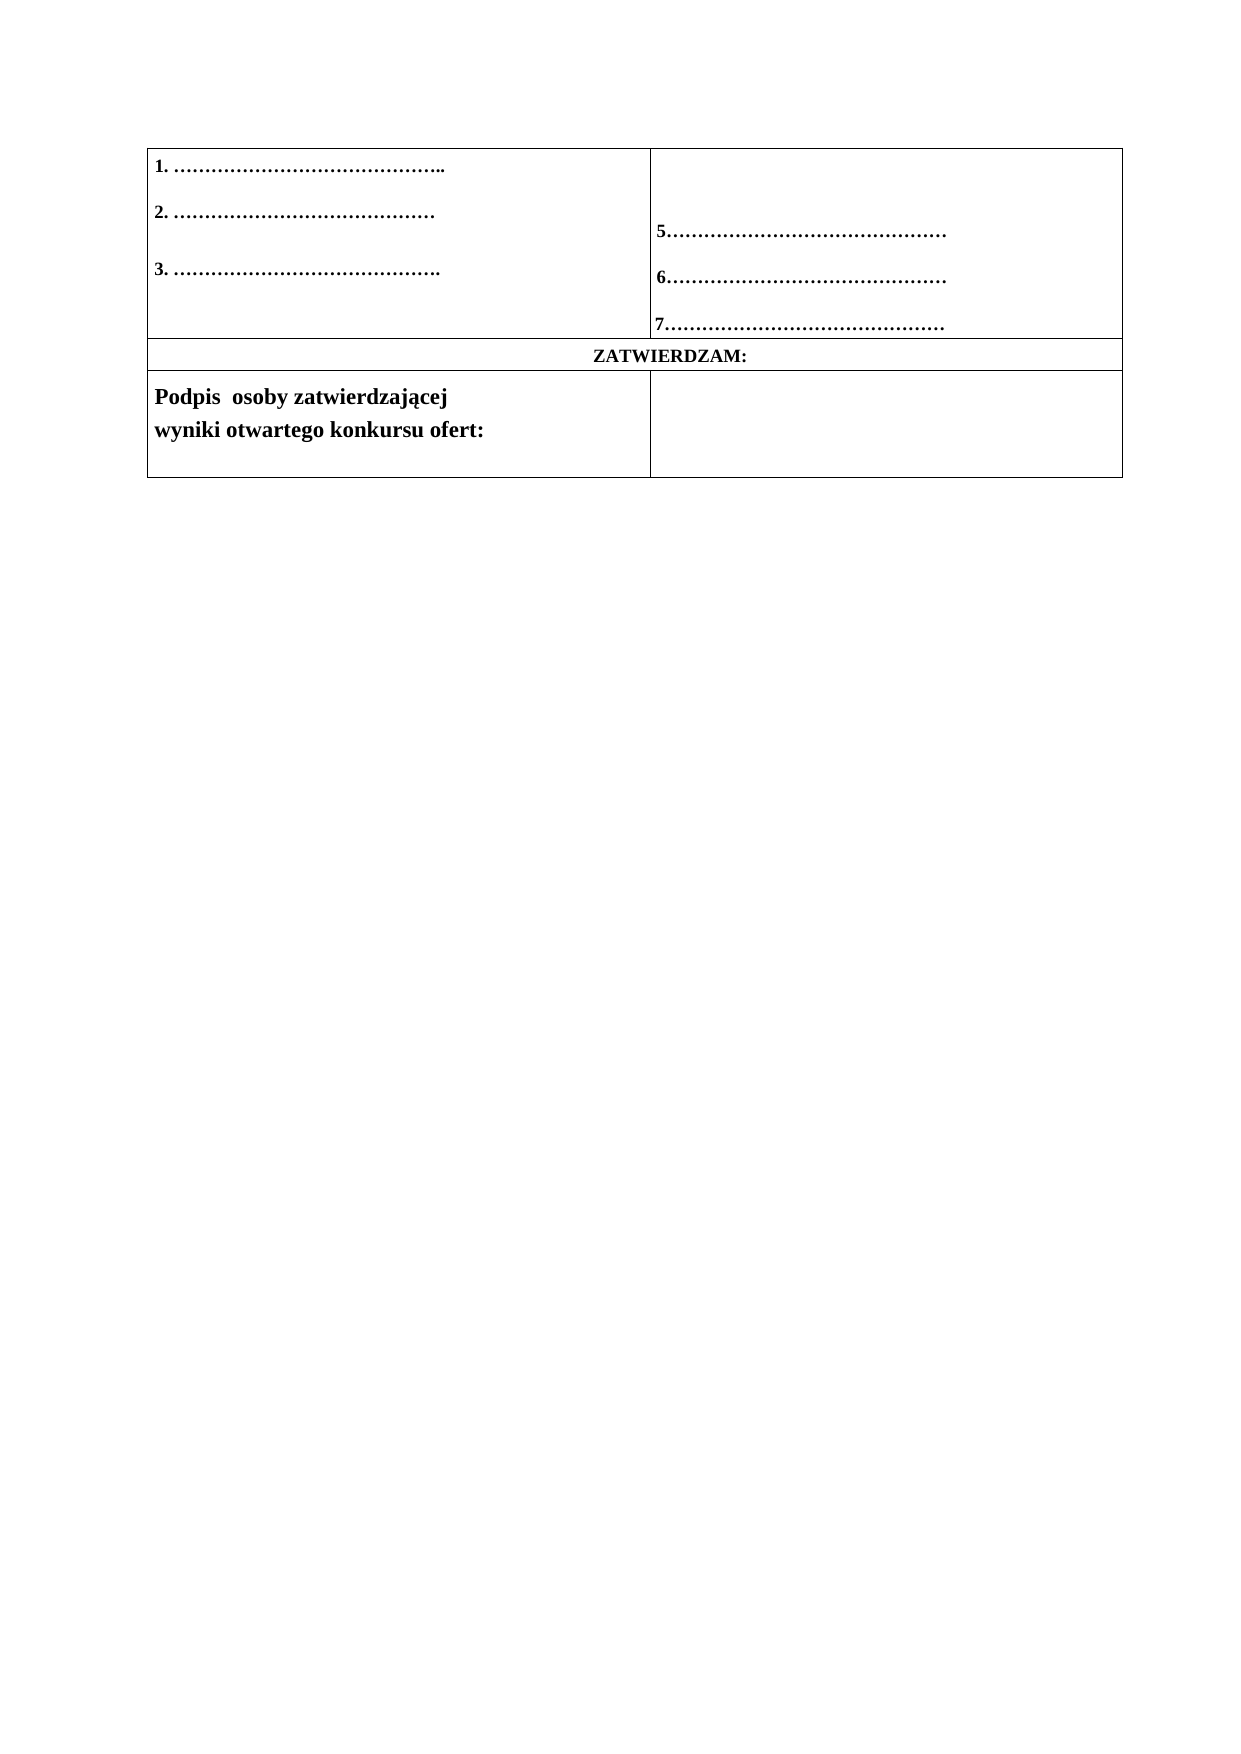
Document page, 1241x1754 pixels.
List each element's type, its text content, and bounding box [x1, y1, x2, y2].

table_cell ZATWIERDZAM: [148, 339, 1122, 370]
table_cell Podpis osoby zatwierdzającej wyniki otwartego konkursu ofert: [148, 371, 650, 477]
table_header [148, 149, 650, 338]
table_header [651, 149, 1122, 338]
table_cell [651, 371, 1122, 477]
